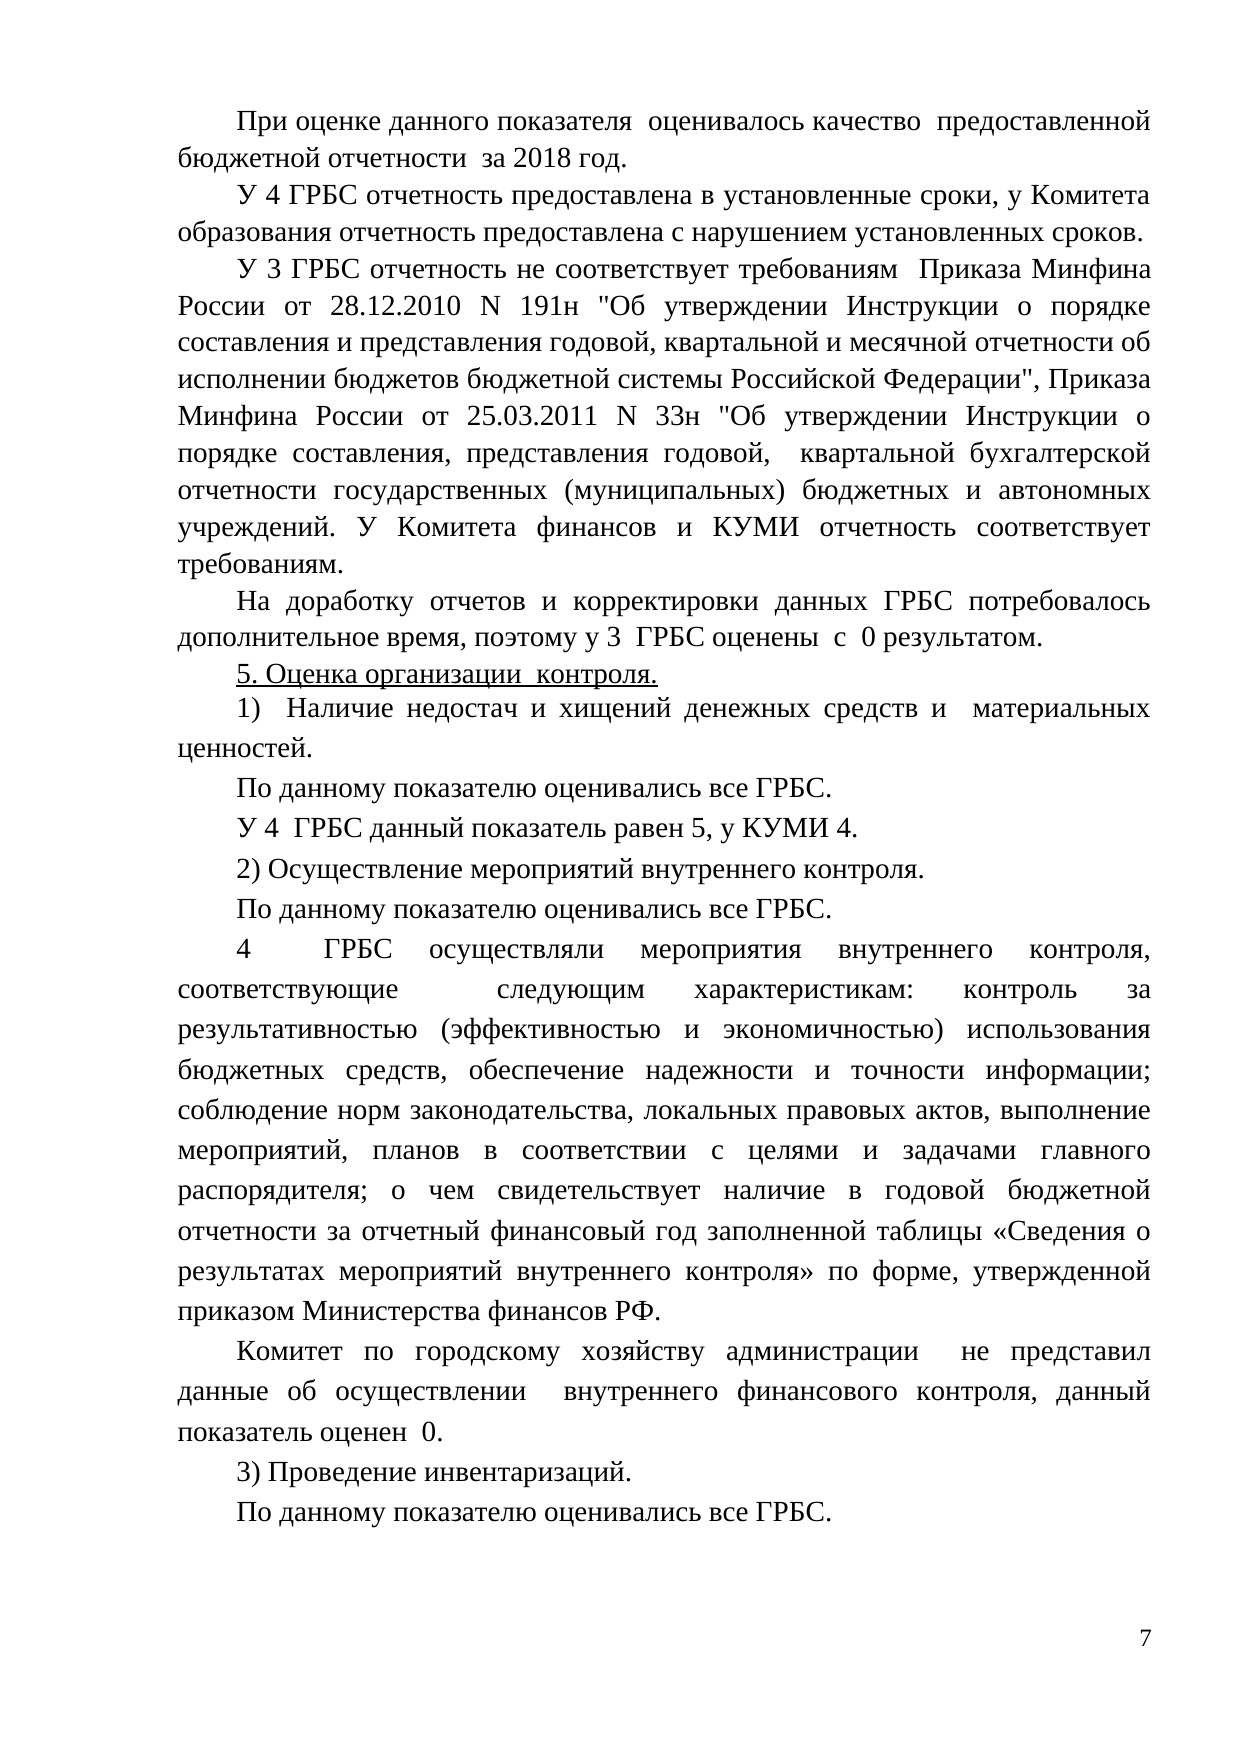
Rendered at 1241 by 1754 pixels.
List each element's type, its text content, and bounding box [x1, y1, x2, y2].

text По данному показателю оценивались все ГРБС. [177, 891, 1152, 924]
text 2) Осуществление мероприятий внутреннего контроля. [177, 851, 1152, 884]
text Комитет по городскому хозяйству администрации не представил данные об осуществлении внутреннего финансового контроля, данный показатель оценен 0. [177, 1333, 1152, 1447]
text При оценке данного показателя оценивалось качество предоставленной бюджетной отчетности за 2018 год. [177, 103, 1152, 174]
text По данному показателю оценивались все ГРБС. [177, 770, 1152, 804]
text 5. Оценка организации контроля. [177, 656, 1152, 690]
text На доработку отчетов и корректировки данных ГРБС потребовалось дополнительное время, поэтому у 3 ГРБС оценены с 0 результатом. [177, 583, 1152, 653]
text У 4 ГРБС данный показатель равен 5, у КУМИ 4. [177, 811, 1152, 844]
text 1) Наличие недостач и хищений денежных средств и материальных ценностей. [177, 690, 1152, 764]
text У 4 ГРБС отчетность предоставлена в установленные сроки, у Комитета образования отчетность предоставлена с нарушением установленных сроков. [177, 177, 1152, 247]
text У 3 ГРБС отчетность не соответствует требованиям Приказа Минфина России от 28.12.2010 N 191н "Об утверждении Инструкции о порядке составления и представления годовой, квартальной и месячной отчетности об исполнении бюджетов бюджетной системы Российской Федерации", Приказа Минфина России от 25.03.2011 N 33н "Об утверждении Инструкции о порядке составления, представления годовой, квартальной бухгалтерской отчетности государственных (муниципальных) бюджетных и автономных учреждений. У Комитета финансов и КУМИ отчетность соответствует требованиям. [177, 251, 1152, 579]
text 4 ГРБС осуществляли мероприятия внутреннего контроля, соответствующие следующим характеристикам: контроль за результативностью (эффективностью и экономичностью) использования бюджетных средств, обеспечение надежности и точности информации; соблюдение норм законодательства, локальных правовых актов, выполнение мероприятий, планов в соответствии с целями и задачами главного распорядителя; о чем свидетельствует наличие в годовой бюджетной отчетности за отчетный финансовый год заполненной таблицы «Сведения о результатах мероприятий внутреннего контроля» по форме, утвержденной приказом Министерства финансов РФ. [177, 931, 1152, 1327]
text По данному показателю оценивались все ГРБС. [177, 1494, 1152, 1528]
text 3) Проведение инвентаризаций. [177, 1454, 1152, 1487]
